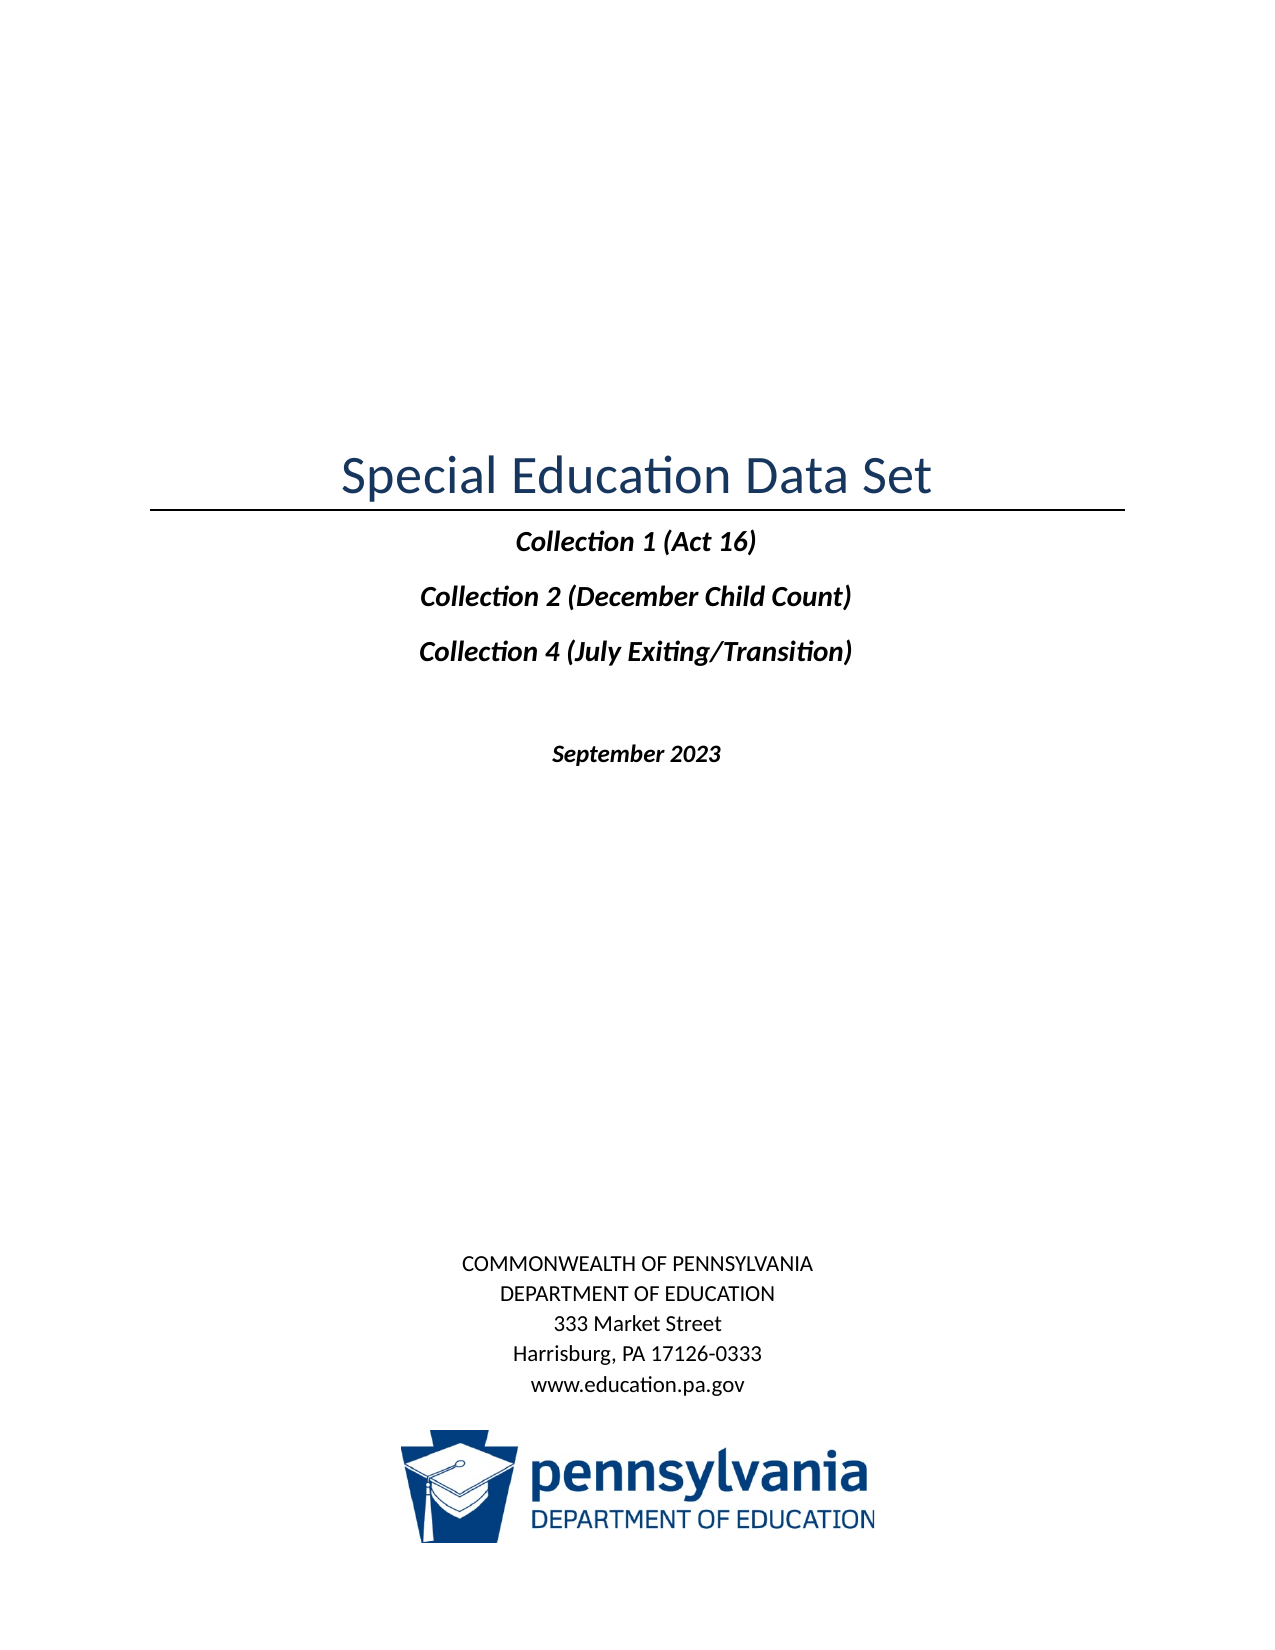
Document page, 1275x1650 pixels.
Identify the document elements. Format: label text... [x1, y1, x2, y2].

text Harrisburg, PA 17126-0333 [150, 1339, 1125, 1367]
text 333 Market Street [150, 1309, 1125, 1337]
picture [401, 1430, 875, 1543]
text www.education.pa.gov [150, 1370, 1125, 1398]
text COMMONWEALTH OF PENNSYLVANIA [150, 1249, 1125, 1277]
text Collection 1 (Act 16) [150, 523, 1125, 559]
text DEPARTMENT OF EDUCATION [150, 1279, 1125, 1307]
title Special Education Data Set [150, 441, 1125, 509]
text September 2023 [150, 738, 1125, 768]
text Collection 2 (December Child Count) [150, 578, 1125, 614]
text Collection 4 (July Exiting/Transition) [150, 633, 1125, 669]
